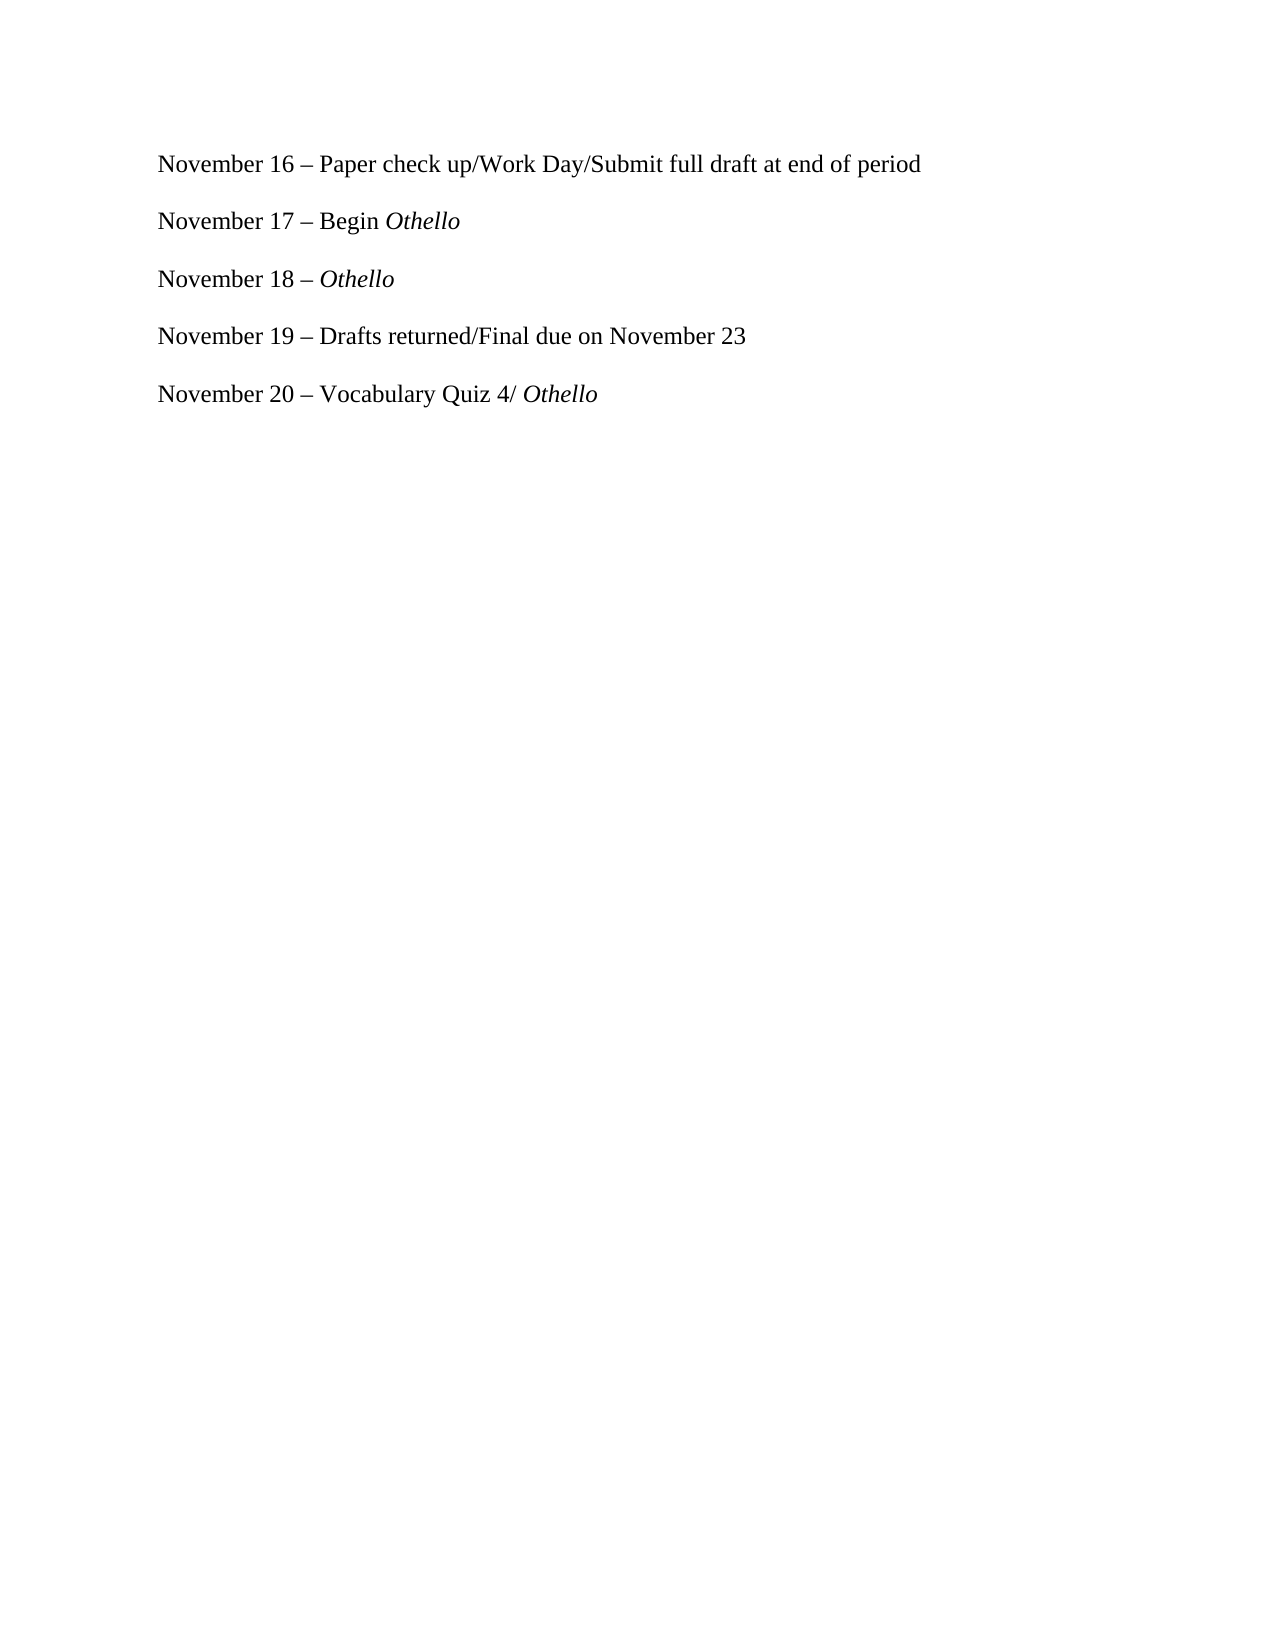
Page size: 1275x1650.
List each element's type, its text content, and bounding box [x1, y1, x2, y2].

text November 17 – Begin Othello [157, 206, 1125, 235]
text November 18 – Othello [157, 264, 1125, 292]
text November 20 – Vocabulary Quiz 4/ Othello [157, 379, 1125, 407]
text November 19 – Drafts returned/Final due on November 23 [157, 321, 1125, 350]
text November 16 – Paper check up/Work Day/Submit full draft at end of period [157, 149, 1125, 177]
